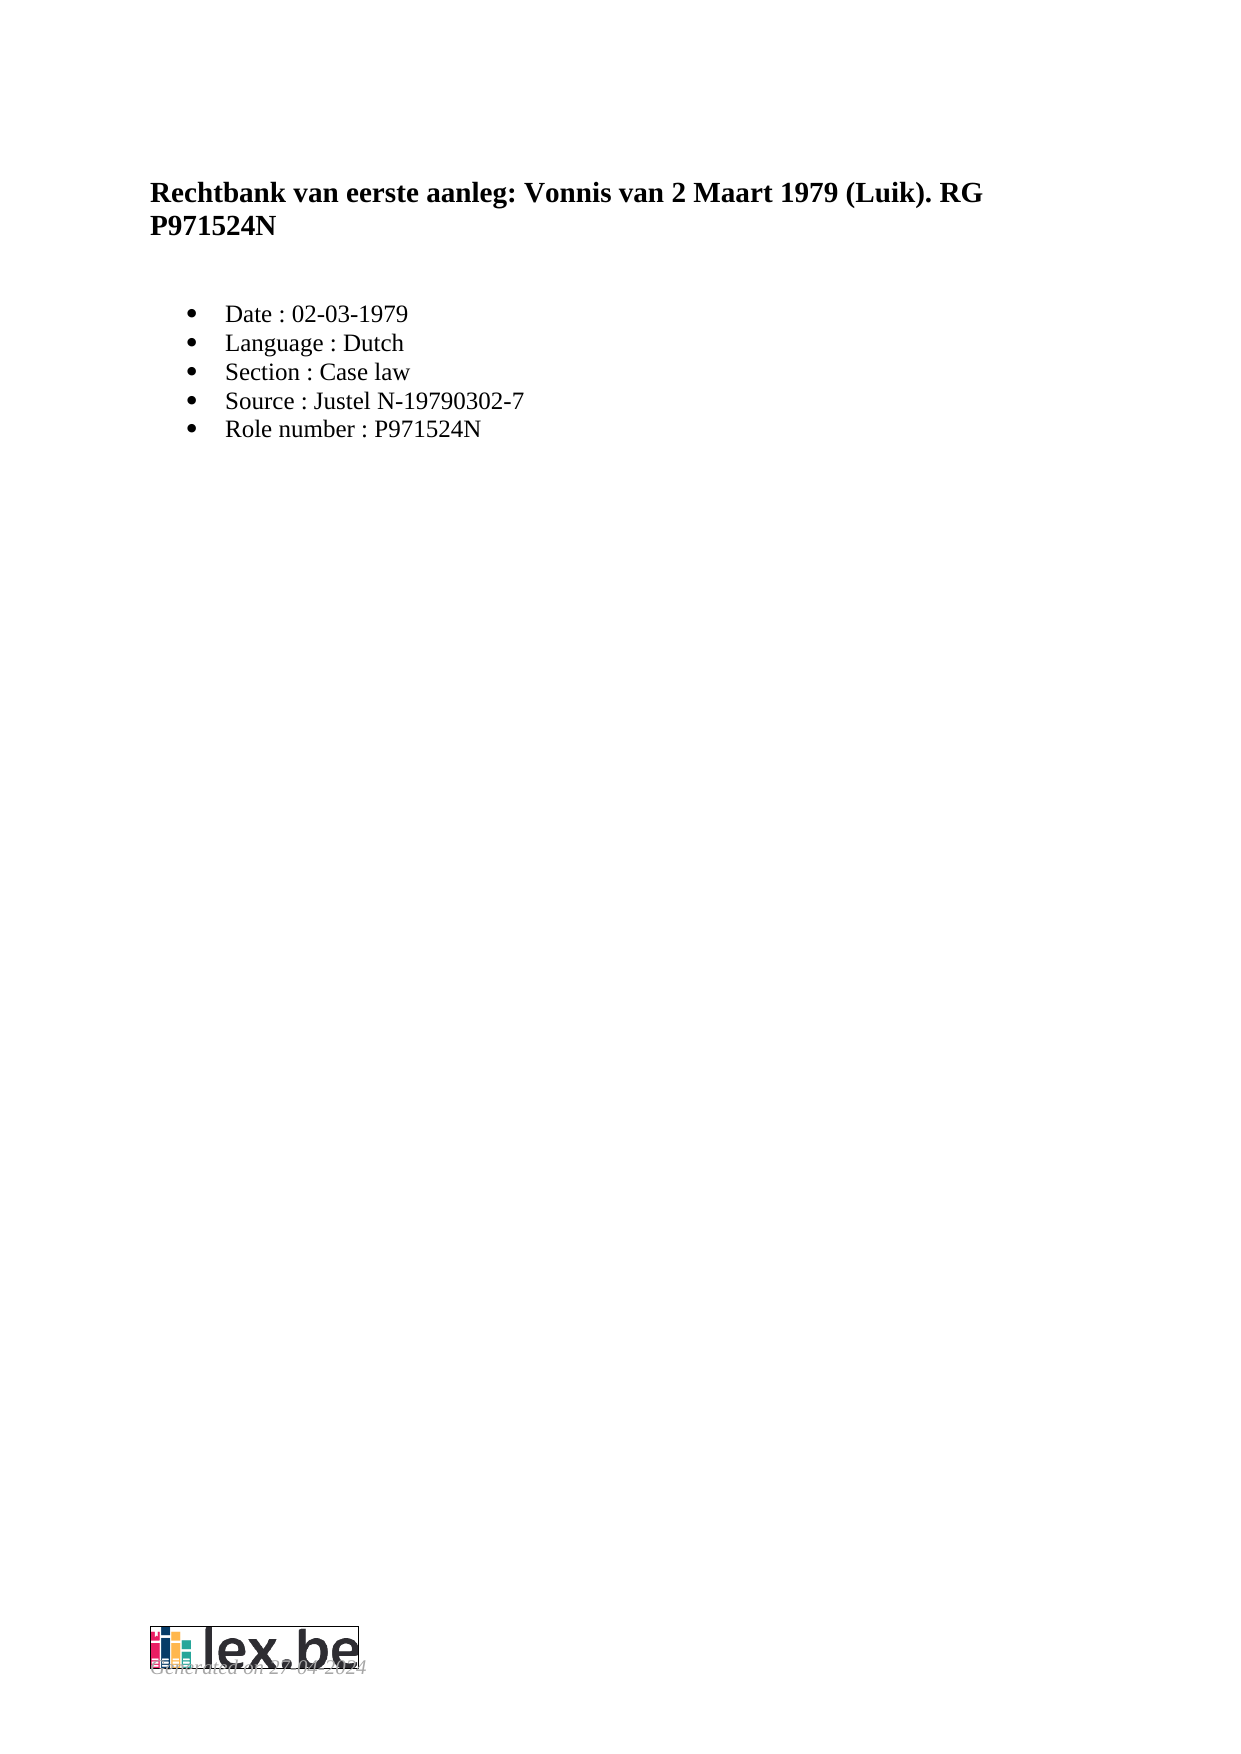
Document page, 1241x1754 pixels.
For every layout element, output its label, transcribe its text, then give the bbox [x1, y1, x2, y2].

list Source : Justel N-19790302-7 [187, 386, 1090, 414]
picture [151, 1627, 358, 1668]
list Language : Dutch [187, 328, 1090, 357]
list Role number : P971524N [187, 414, 1090, 443]
list Date : 02-03-1979 [187, 299, 1090, 328]
subtitle Rechtbank van eerste aanleg: Vonnis van 2 Maart 1979 (Luik). RG P971524N [150, 175, 1090, 242]
list Section : Case law [187, 357, 1090, 386]
